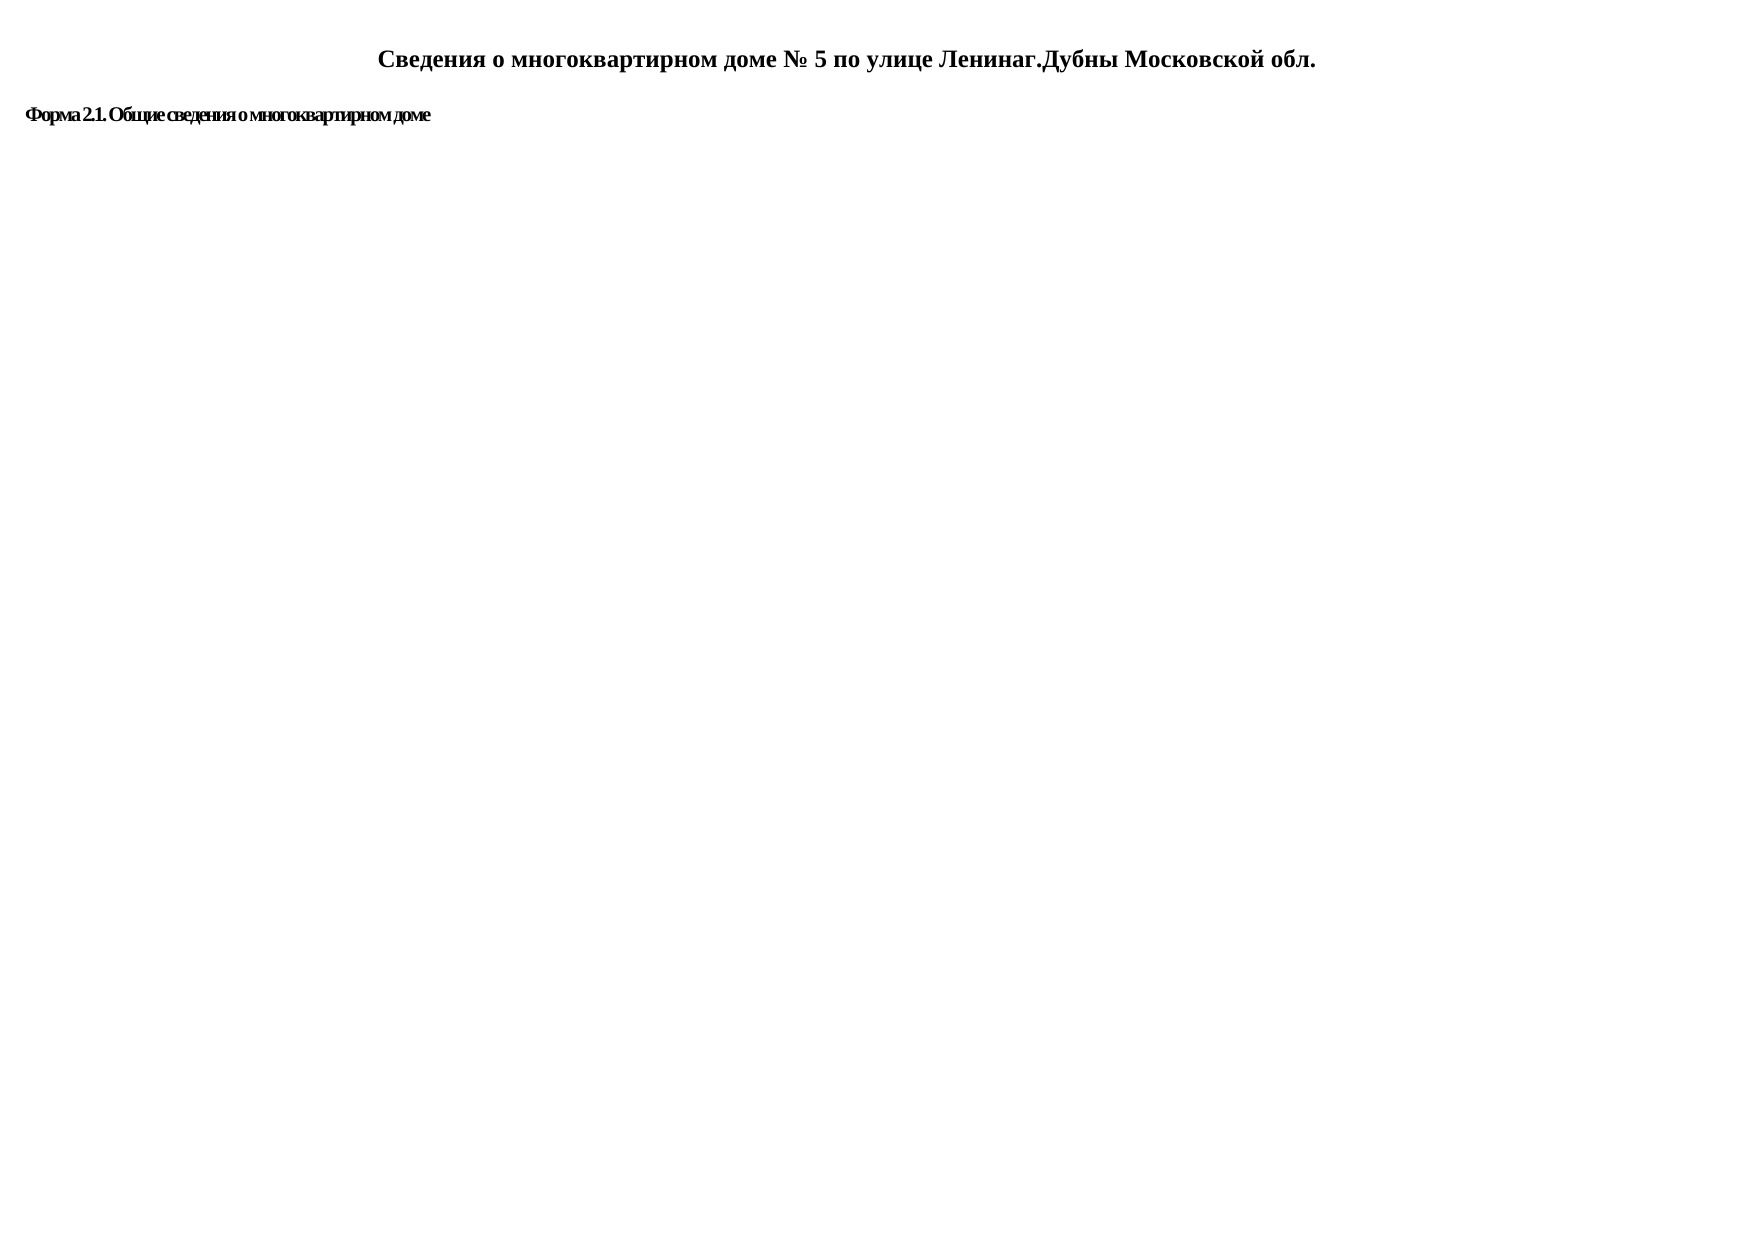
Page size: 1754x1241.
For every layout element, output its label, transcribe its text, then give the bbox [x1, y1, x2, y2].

text Форма 2.1. Общие сведения о многоквартирном доме [25, 102, 1668, 126]
text Сведения о многоквартирном доме № 5 по улице Ленинаг.Дубны Московской обл. [25, 44, 1668, 73]
